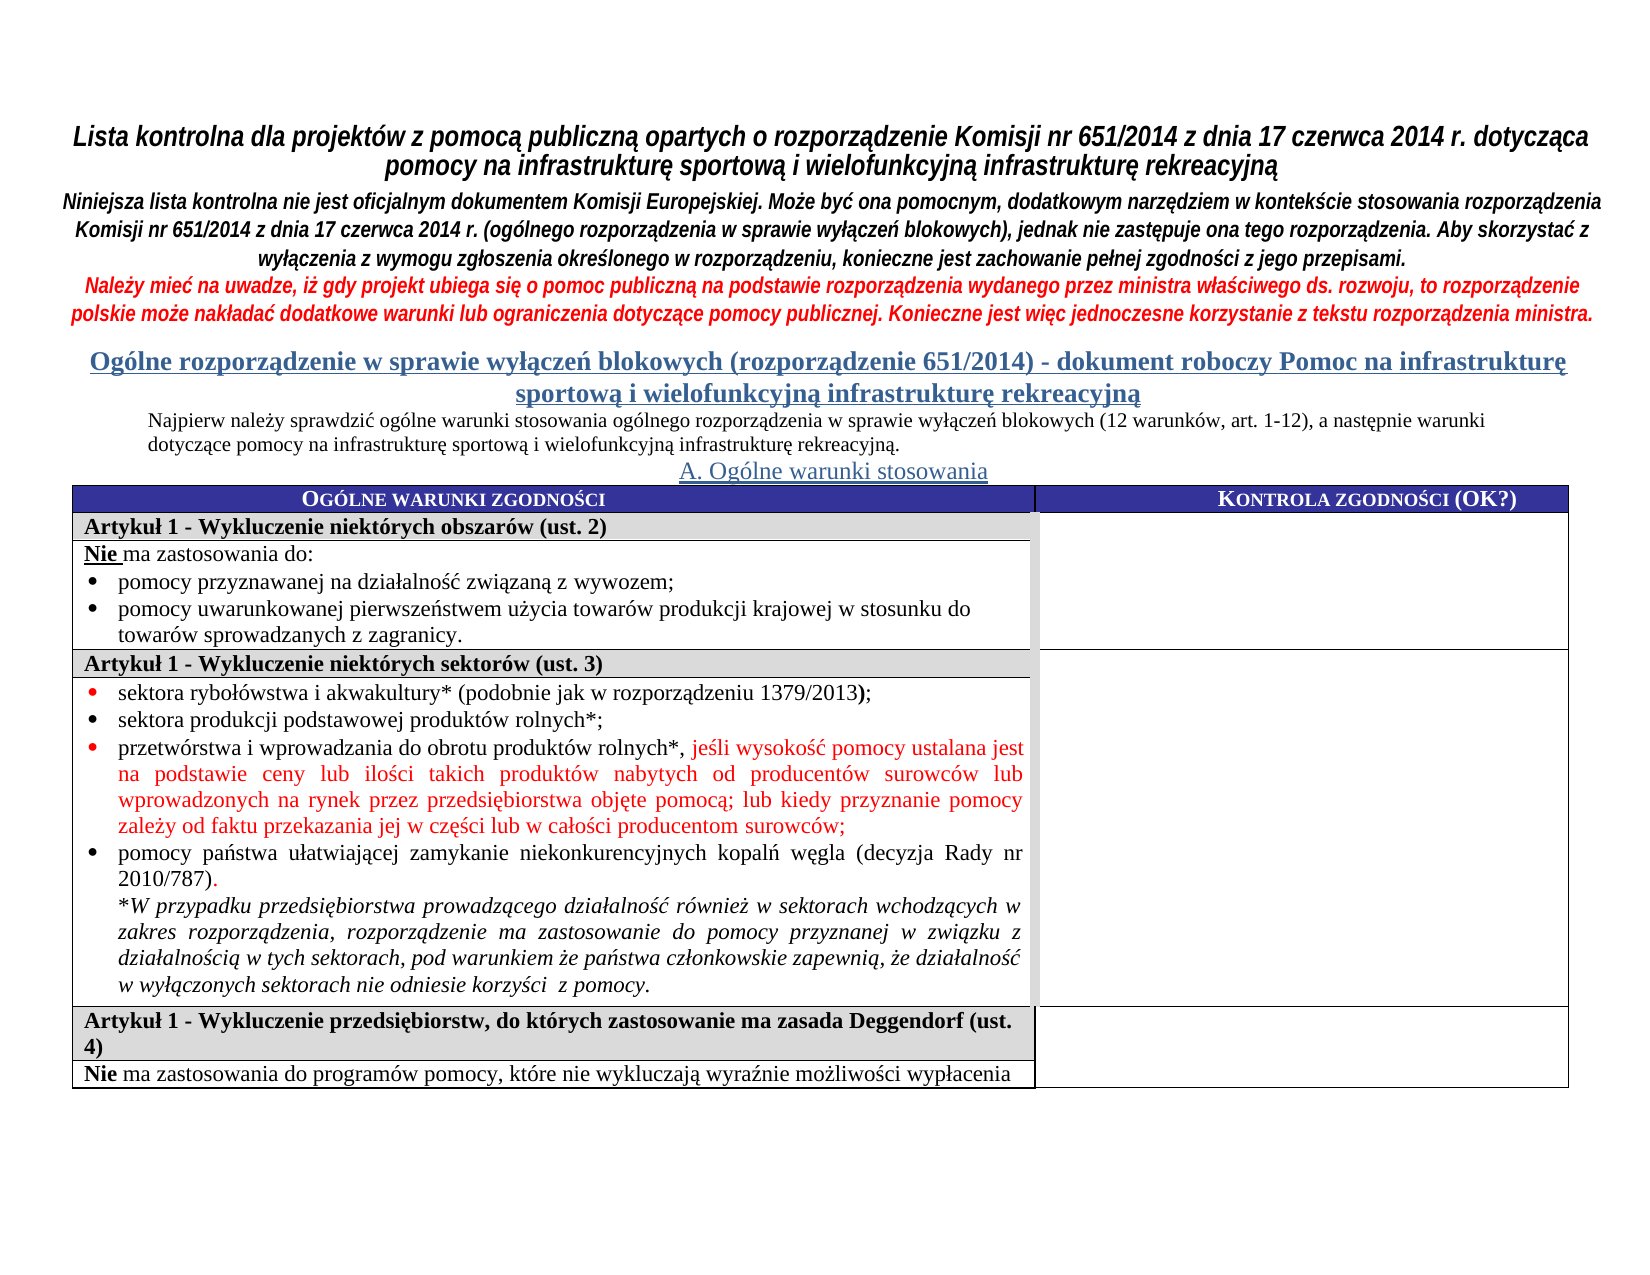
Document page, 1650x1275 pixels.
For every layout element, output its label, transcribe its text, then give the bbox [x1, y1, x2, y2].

text Ogólne rozporządzenie w sprawie wyłączeń blokowych (rozporządzenie 651/2014) - dokument roboczy Pomoc na infrastrukturę sportową i wielofunkcyjną infrastrukturę rekreacyjną [60, 346, 1596, 408]
table_cell [1036, 1007, 1568, 1087]
text Należy mieć na uwadze, iż gdy projekt ubiega się o pomoc publiczną na podstawie rozporządzenia wydanego przez ministra właściwego ds. rozwoju, to rozporządzenie polskie może nakładać dodatkowe warunki lub ograniczenia dotyczące pomocy publicznej. Konieczne jest więc jednoczesne korzystanie z tekstu rozporządzenia ministra. [60, 272, 1606, 327]
table_header KONTROLA ZGODNOŚCI (OK?) [1036, 486, 1568, 512]
text A. Ogólne warunki stosowania [60, 456, 1606, 485]
text Niniejsza lista kontrolna nie jest oficjalnym dokumentem Komisji Europejskiej. Może być ona pomocnym, dodatkowym narzędziem w kontekście stosowania rozporządzenia Komisji nr 651/2014 z dnia 17 czerwca 2014 r. (ogólnego rozporządzenia w sprawie wyłączeń blokowych), jednak nie zastępuje ona tego rozporządzenia. Aby skorzystać z wyłączenia z wymogu zgłoszenia określonego w rozporządzeniu, konieczne jest zachowanie pełnej zgodności z jego przepisami. [60, 186, 1606, 272]
table_cell sektora rybołówstwa i akwakultury* (podobnie jak w rozporządzeniu 1379/2013); sektora produkcji podstawowej produktów rolnych*; przetwórstwa i wprowadzania do obrotu produktów rolnych*, jeśli wysokość pomocy ustalana jest na podstawie ceny lub ilości takich produktów nabytych od producentów surowców lub wprowadzonych na rynek przez przedsiębiorstwa objęte pomocą; lub kiedy przyznanie pomocy zależy od faktu przekazania jej w części lub w całości producentom surowców; pomocy państwa ułatwiającej zamykanie niekonkurencyjnych kopalń węgla (decyzja Rady nr 2010/787). *W przypadku przedsiębiorstwa prowadzącego działalność również w sektorach wchodzących w zakres rozporządzenia, rozporządzenie ma zastosowanie do pomocy przyznanej w związku z działalnością w tych sektorach, pod warunkiem że państwa członkowskie zapewnią, że działalność w wyłączonych sektorach nie odniesie korzyści z pomocy. [73, 678, 1030, 1006]
table_cell [1040, 513, 1568, 649]
text Lista kontrolna dla projektów z pomocą publiczną opartych o rozporządzenie Komisji nr 651/2014 z dnia 17 czerwca 2014 r. dotycząca pomocy na infrastrukturę sportową i wielofunkcyjną infrastrukturę rekreacyjną [60, 124, 1606, 181]
table_cell [1040, 650, 1568, 1006]
table_cell Artykuł 1 - Wykluczenie niektórych sektorów (ust. 3) [73, 650, 1030, 677]
table_cell Artykuł 1 - Wykluczenie niektórych obszarów (ust. 2) [73, 513, 1030, 539]
table_header OGÓLNE WARUNKI ZGODNOŚCI [73, 486, 1034, 512]
text Najpierw należy sprawdzić ogólne warunki stosowania ogólnego rozporządzenia w sprawie wyłączeń blokowych (12 warunków, art. 1-12), a następnie warunki dotyczące pomocy na infrastrukturę sportową i wielofunkcyjną infrastrukturę rekreacyjną. [148, 408, 1541, 456]
table_cell Artykuł 1 - Wykluczenie przedsiębiorstw, do których zastosowanie ma zasada Deggendorf (ust. 4) [73, 1007, 1034, 1060]
table_cell Nie ma zastosowania do: pomocy przyznawanej na działalność związaną z wywozem; pomocy uwarunkowanej pierwszeństwem użycia towarów produkcji krajowej w stosunku do towarów sprowadzanych z zagranicy. [73, 541, 1030, 649]
table_cell Nie ma zastosowania do programów pomocy, które nie wykluczają wyraźnie możliwości wypłacenia [73, 1061, 1034, 1087]
